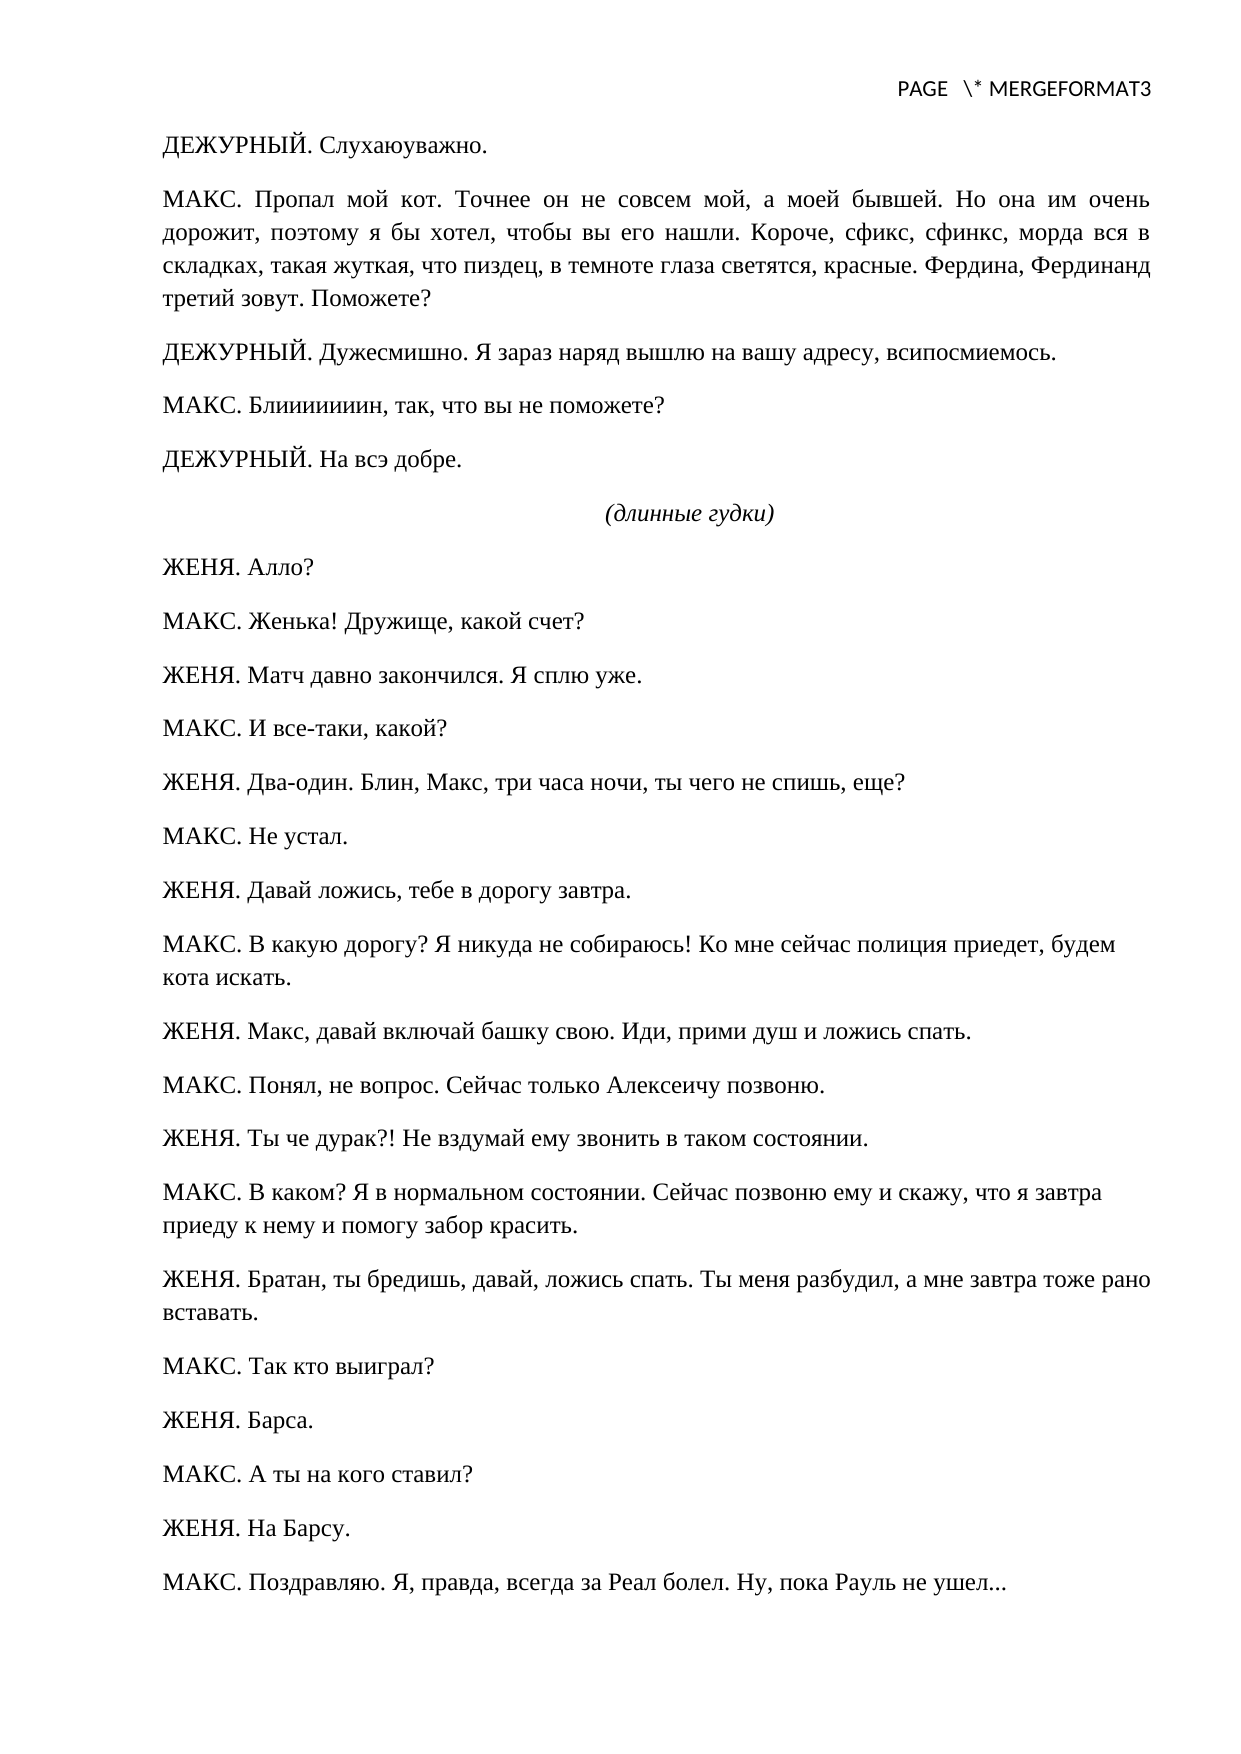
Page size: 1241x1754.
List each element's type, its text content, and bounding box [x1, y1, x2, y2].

text МАКС. Пропал мой кот. Точнее он не совсем мой, а моей бывшей. Но она им очень дорожит, поэтому я бы хотел, чтобы вы его нашли. Короче, сфикс, сфинкс, морда вся в складках, такая жуткая, что пиздец, в темноте глаза светятся, красные. Фердина, Фердинанд третий зовут. Поможете? [162, 184, 1152, 311]
text ДЕЖУРНЫЙ. На всэ добре. [162, 444, 1152, 473]
text МАКС. Блииииииин, так, что вы не поможете? [162, 390, 1152, 419]
text МАКС. Понял, не вопрос. Сейчас только Алексеичу позвоню. [162, 1070, 1152, 1098]
text ЖЕНЯ. Матч давно закончился. Я сплю уже. [162, 660, 1152, 688]
text МАКС. И все-таки, какой? [162, 713, 1152, 742]
text МАКС. Поздравляю. Я, правда, всегда за Реал болел. Ну, пока Рауль не ушел... [162, 1567, 1152, 1595]
text ЖЕНЯ. На Барсу. [162, 1513, 1152, 1541]
text МАКС. В каком? Я в нормальном состоянии. Сейчас позвоню ему и скажу, что я завтра приеду к нему и помогу забор красить. [162, 1177, 1152, 1239]
text ЖЕНЯ. Братан, ты бредишь, давай, ложись спать. Ты меня разбудил, а мне завтра тоже рано вставать. [162, 1264, 1152, 1326]
text МАКС. Так кто выиграл? [162, 1351, 1152, 1380]
text МАКС. Не устал. [162, 821, 1152, 850]
text МАКС. Женька! Дружище, какой счет? [162, 606, 1152, 634]
text ЖЕНЯ. Давай ложись, тебе в дорогу завтра. [162, 875, 1152, 904]
text ДЕЖУРНЫЙ. Дужесмишно. Я зараз наряд вышлю на вашу адресу, всипосмиемось. [162, 337, 1152, 365]
text ЖЕНЯ. Два-один. Блин, Макс, три часа ночи, ты чего не спишь, еще? [162, 767, 1152, 796]
text МАКС. А ты на кого ставил? [162, 1459, 1152, 1488]
text ЖЕНЯ. Ты че дурак?! Не вздумай ему звонить в таком состоянии. [162, 1123, 1152, 1152]
text (длинные гудки) [531, 498, 1152, 527]
text ЖЕНЯ. Макс, давай включай башку свою. Иди, прими душ и ложись спать. [162, 1016, 1152, 1044]
text ДЕЖУРНЫЙ. Слухаюуважно. [162, 130, 1152, 158]
text ЖЕНЯ. Барса. [162, 1405, 1152, 1434]
text ЖЕНЯ. Алло? [162, 552, 1152, 581]
text МАКС. В какую дорогу? Я никуда не собираюсь! Ко мне сейчас полиция приедет, будем кота искать. [162, 929, 1152, 991]
